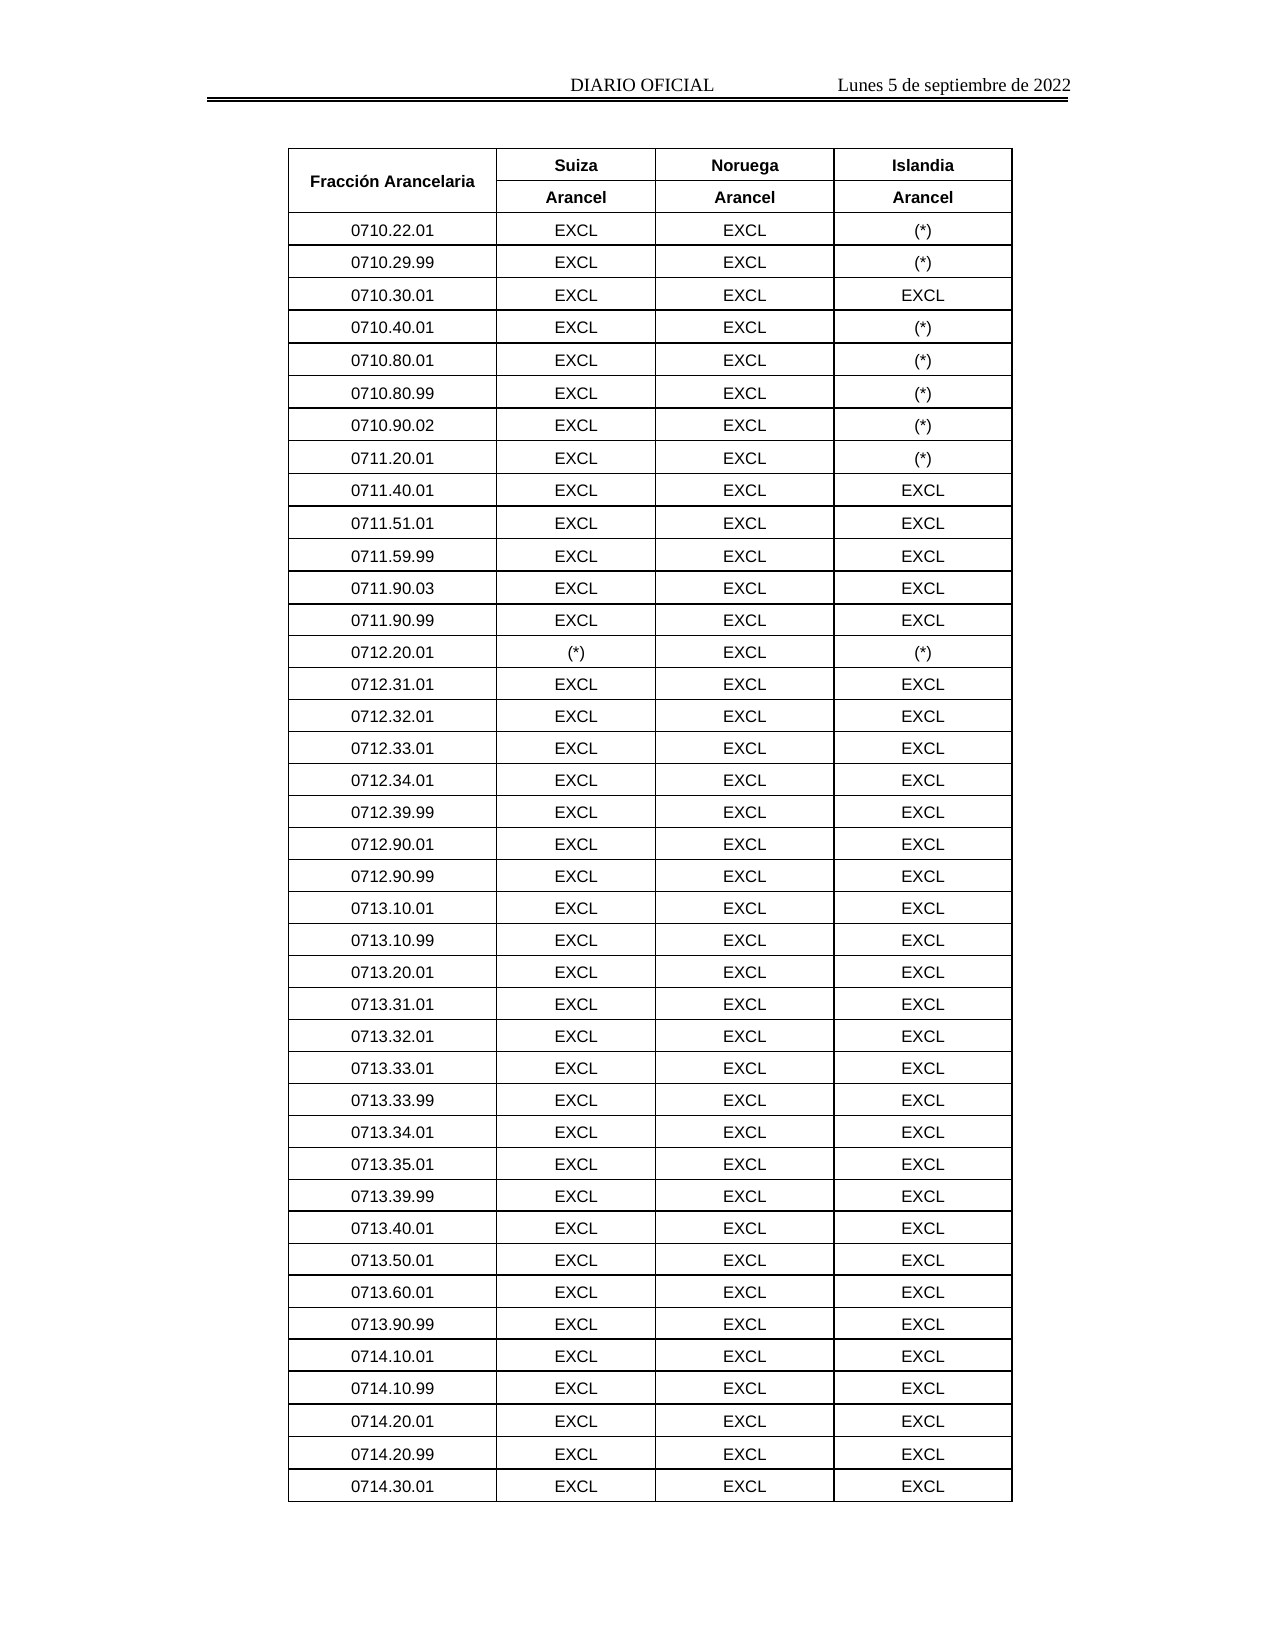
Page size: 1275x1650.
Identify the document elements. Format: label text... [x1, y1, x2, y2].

table_cell (*) [835, 344, 1011, 374]
table_cell 0710.29.99 [289, 246, 496, 277]
table_cell EXCL [835, 1308, 1011, 1338]
table_cell EXCL [656, 213, 833, 244]
table_cell 0711.40.01 [289, 474, 496, 505]
table_cell 0710.22.01 [289, 213, 496, 244]
table_cell EXCL [835, 1212, 1011, 1242]
table_cell EXCL [656, 636, 833, 667]
table_cell EXCL [497, 278, 655, 309]
table_cell EXCL [835, 539, 1011, 570]
table_cell 0712.90.01 [289, 828, 496, 859]
table_cell EXCL [497, 1405, 655, 1436]
table_cell Arancel [497, 181, 655, 212]
table_cell 0713.40.01 [289, 1212, 496, 1242]
table_cell EXCL [656, 539, 833, 570]
table_cell EXCL [835, 988, 1011, 1018]
table_cell EXCL [497, 860, 655, 891]
table_cell EXCL [497, 311, 655, 342]
table_cell EXCL [835, 1148, 1011, 1178]
table_header Fracción Arancelaria [289, 149, 496, 212]
table_cell EXCL [656, 732, 833, 763]
table_cell EXCL [656, 605, 833, 635]
table_cell EXCL [497, 605, 655, 635]
table_cell EXCL [835, 924, 1011, 954]
table_cell EXCL [835, 668, 1011, 699]
table_cell EXCL [497, 1372, 655, 1403]
table_cell 0713.39.99 [289, 1180, 496, 1210]
table_cell 0712.31.01 [289, 668, 496, 699]
table_cell EXCL [656, 988, 833, 1018]
table_cell EXCL [656, 311, 833, 342]
table_cell 0713.35.01 [289, 1148, 496, 1178]
table_cell EXCL [656, 441, 833, 472]
table_cell EXCL [835, 828, 1011, 859]
table_cell EXCL [835, 700, 1011, 731]
table_cell EXCL [656, 1052, 833, 1082]
table_cell EXCL [835, 507, 1011, 538]
table_cell (*) [835, 246, 1011, 277]
table_cell EXCL [835, 796, 1011, 827]
table_cell 0713.90.99 [289, 1308, 496, 1338]
table_cell EXCL [656, 246, 833, 277]
table_cell 0713.10.01 [289, 892, 496, 923]
table_cell EXCL [656, 1340, 833, 1370]
table_cell EXCL [835, 892, 1011, 923]
table_cell (*) [497, 636, 655, 667]
table_cell EXCL [656, 764, 833, 795]
table_cell EXCL [656, 474, 833, 505]
table_cell EXCL [656, 1084, 833, 1114]
table_header Suiza [497, 149, 655, 179]
table_cell EXCL [656, 409, 833, 440]
table_cell EXCL [835, 1405, 1011, 1436]
table_cell EXCL [656, 1405, 833, 1436]
table_cell 0714.10.99 [289, 1372, 496, 1403]
table_cell EXCL [656, 1308, 833, 1338]
table_cell EXCL [656, 892, 833, 923]
table_cell EXCL [497, 892, 655, 923]
table_cell EXCL [497, 700, 655, 731]
table_cell EXCL [497, 1116, 655, 1146]
table_cell 0714.10.01 [289, 1340, 496, 1370]
table_cell EXCL [497, 1148, 655, 1178]
table_header Islandia [835, 149, 1011, 179]
table_cell 0710.80.01 [289, 344, 496, 374]
table_cell 0712.20.01 [289, 636, 496, 667]
table_cell EXCL [497, 1340, 655, 1370]
table_cell EXCL [497, 1020, 655, 1051]
table_cell 0714.20.99 [289, 1437, 496, 1468]
table_cell Arancel [656, 181, 833, 212]
table_cell EXCL [497, 988, 655, 1018]
table_cell EXCL [497, 539, 655, 570]
table_cell EXCL [497, 1437, 655, 1468]
table_cell 0711.90.03 [289, 572, 496, 603]
table_cell EXCL [835, 1020, 1011, 1051]
table_cell 0710.40.01 [289, 311, 496, 342]
table_cell 0713.50.01 [289, 1244, 496, 1274]
table_cell EXCL [656, 344, 833, 374]
table_cell 0711.51.01 [289, 507, 496, 538]
table_cell 0713.20.01 [289, 956, 496, 987]
table_cell EXCL [497, 441, 655, 472]
table_cell EXCL [835, 1084, 1011, 1114]
table_cell EXCL [656, 507, 833, 538]
table_cell 0712.32.01 [289, 700, 496, 731]
table_cell EXCL [497, 1052, 655, 1082]
table_cell EXCL [656, 1116, 833, 1146]
table_cell EXCL [656, 1470, 833, 1501]
table_cell EXCL [497, 409, 655, 440]
table_cell 0712.33.01 [289, 732, 496, 763]
table_cell EXCL [835, 1437, 1011, 1468]
table_cell EXCL [656, 700, 833, 731]
table_cell EXCL [835, 1052, 1011, 1082]
table_cell (*) [835, 409, 1011, 440]
table_cell EXCL [497, 796, 655, 827]
table_cell EXCL [835, 278, 1011, 309]
table_cell EXCL [497, 828, 655, 859]
table_cell 0710.80.99 [289, 376, 496, 407]
table_cell 0713.33.99 [289, 1084, 496, 1114]
table_cell EXCL [497, 474, 655, 505]
table_cell EXCL [497, 1212, 655, 1242]
table_cell EXCL [656, 1372, 833, 1403]
table_cell EXCL [656, 1244, 833, 1274]
table_cell (*) [835, 441, 1011, 472]
table_cell EXCL [497, 572, 655, 603]
table_cell EXCL [656, 668, 833, 699]
table_cell EXCL [497, 344, 655, 374]
table_cell EXCL [835, 860, 1011, 891]
table_cell 0712.34.01 [289, 764, 496, 795]
table_cell EXCL [656, 1020, 833, 1051]
table_cell Arancel [835, 181, 1011, 212]
table_cell EXCL [497, 213, 655, 244]
table_cell EXCL [835, 1244, 1011, 1274]
table_cell EXCL [497, 1084, 655, 1114]
table_cell 0711.20.01 [289, 441, 496, 472]
table_cell 0713.33.01 [289, 1052, 496, 1082]
table_cell EXCL [835, 605, 1011, 635]
table_cell 0714.20.01 [289, 1405, 496, 1436]
table_cell EXCL [835, 1470, 1011, 1501]
table_cell EXCL [497, 1244, 655, 1274]
table_cell EXCL [497, 764, 655, 795]
table_header Noruega [656, 149, 833, 179]
table_cell 0710.30.01 [289, 278, 496, 309]
table_cell EXCL [497, 1276, 655, 1306]
table_cell EXCL [835, 474, 1011, 505]
table_cell EXCL [497, 507, 655, 538]
table_cell EXCL [656, 278, 833, 309]
table_cell EXCL [497, 1308, 655, 1338]
table_cell (*) [835, 636, 1011, 667]
table_cell EXCL [497, 1470, 655, 1501]
table_cell EXCL [656, 860, 833, 891]
table_cell EXCL [835, 1180, 1011, 1210]
table_cell EXCL [497, 668, 655, 699]
table_cell EXCL [656, 1276, 833, 1306]
table_cell EXCL [656, 1180, 833, 1210]
table_cell (*) [835, 311, 1011, 342]
table_cell EXCL [835, 1340, 1011, 1370]
table_cell 0713.34.01 [289, 1116, 496, 1146]
table_cell 0712.39.99 [289, 796, 496, 827]
table_cell 0711.90.99 [289, 605, 496, 635]
table_cell EXCL [656, 1212, 833, 1242]
table_cell EXCL [656, 956, 833, 987]
table_cell 0713.32.01 [289, 1020, 496, 1051]
table_cell EXCL [656, 796, 833, 827]
table_cell EXCL [656, 1437, 833, 1468]
table_cell EXCL [656, 1148, 833, 1178]
table_cell 0713.60.01 [289, 1276, 496, 1306]
table_cell EXCL [835, 1372, 1011, 1403]
table_cell EXCL [497, 732, 655, 763]
table_cell 0713.31.01 [289, 988, 496, 1018]
table_cell (*) [835, 213, 1011, 244]
table_cell 0714.30.01 [289, 1470, 496, 1501]
table_cell 0711.59.99 [289, 539, 496, 570]
table_cell EXCL [497, 956, 655, 987]
table_cell EXCL [835, 1116, 1011, 1146]
table_cell EXCL [656, 376, 833, 407]
table_cell EXCL [835, 956, 1011, 987]
table_cell EXCL [656, 828, 833, 859]
table_cell EXCL [497, 924, 655, 954]
table_cell EXCL [835, 732, 1011, 763]
table_cell EXCL [656, 924, 833, 954]
table_cell 0710.90.02 [289, 409, 496, 440]
table_cell EXCL [497, 246, 655, 277]
table_cell EXCL [497, 376, 655, 407]
table_cell EXCL [835, 1276, 1011, 1306]
table_cell (*) [835, 376, 1011, 407]
table_cell EXCL [835, 764, 1011, 795]
table_cell EXCL [835, 572, 1011, 603]
table_cell 0713.10.99 [289, 924, 496, 954]
table_cell EXCL [656, 572, 833, 603]
table_cell 0712.90.99 [289, 860, 496, 891]
table_cell EXCL [497, 1180, 655, 1210]
